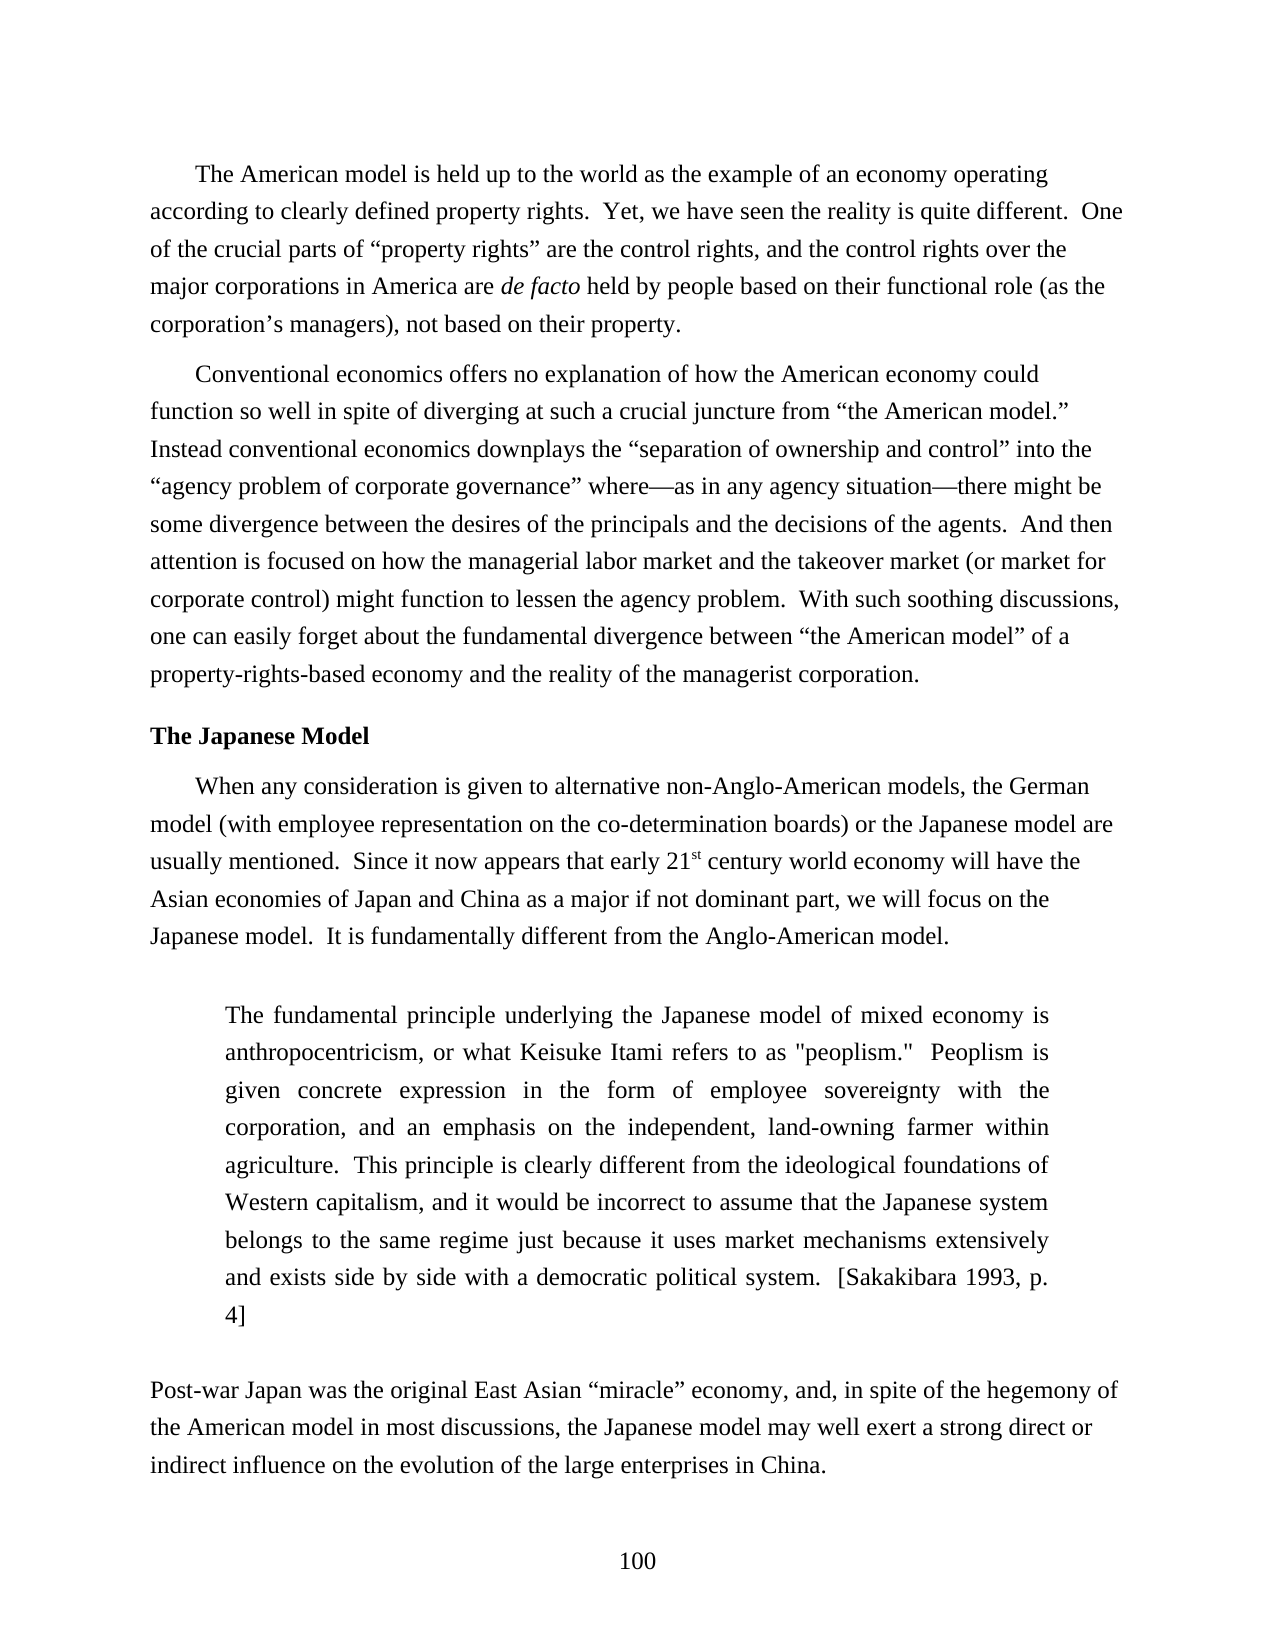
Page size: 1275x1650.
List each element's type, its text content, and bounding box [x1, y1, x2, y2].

text The American model is held up to the world as the example of an economy operating according to clearly defined property rights. Yet, we have seen the reality is quite different. One of the crucial parts of “property rights” are the control rights, and the control rights over the major corporations in America are de facto held by people based on their functional role (as the corporation’s managers), not based on their property. [150, 150, 1125, 337]
text The fundamental principle underlying the Japanese model of mixed economy is anthropocentricism, or what Keisuke Itami refers to as "peoplism." Peoplism is given concrete expression in the form of employee sovereignty with the corporation, and an emphasis on the independent, land-owning farmer within agriculture. This principle is clearly different from the ideological foundations of Western capitalism, and it would be incorrect to assume that the Japanese system belongs to the same regime just because it uses market mechanisms extensively and exists side by side with a democratic political system. [Sakakibara 1993, p. 4] [225, 991, 1050, 1329]
text Conventional economics offers no explanation of how the American economy could function so well in spite of diverging at such a crucial juncture from “the American model.” Instead conventional economics downplays the “separation of ownership and control” into the “agency problem of corporate governance” where—as in any agency situation—there might be some divergence between the desires of the principals and the decisions of the agents. And then attention is focused on how the managerial labor market and the takeover market (or market for corporate control) might function to lessen the agency problem. With such soothing discussions, one can easily forget about the fundamental divergence between “the American model” of a property-rights-based economy and the reality of the managerist corporation. [150, 350, 1125, 687]
subtitle The Japanese Model [150, 712, 1125, 750]
text When any consideration is given to alternative non-Anglo-American models, the German model (with employee representation on the co-determination boards) or the Japanese model are usually mentioned. Since it now appears that early 21st century world economy will have the Asian economies of Japan and China as a major if not dominant part, we will focus on the Japanese model. It is fundamentally different from the Anglo-American model. [150, 762, 1125, 950]
text Post-war Japan was the original East Asian “miracle” economy, and, in spite of the hegemony of the American model in most discussions, the Japanese model may well exert a strong direct or indirect influence on the evolution of the large enterprises in China. [150, 1366, 1125, 1479]
